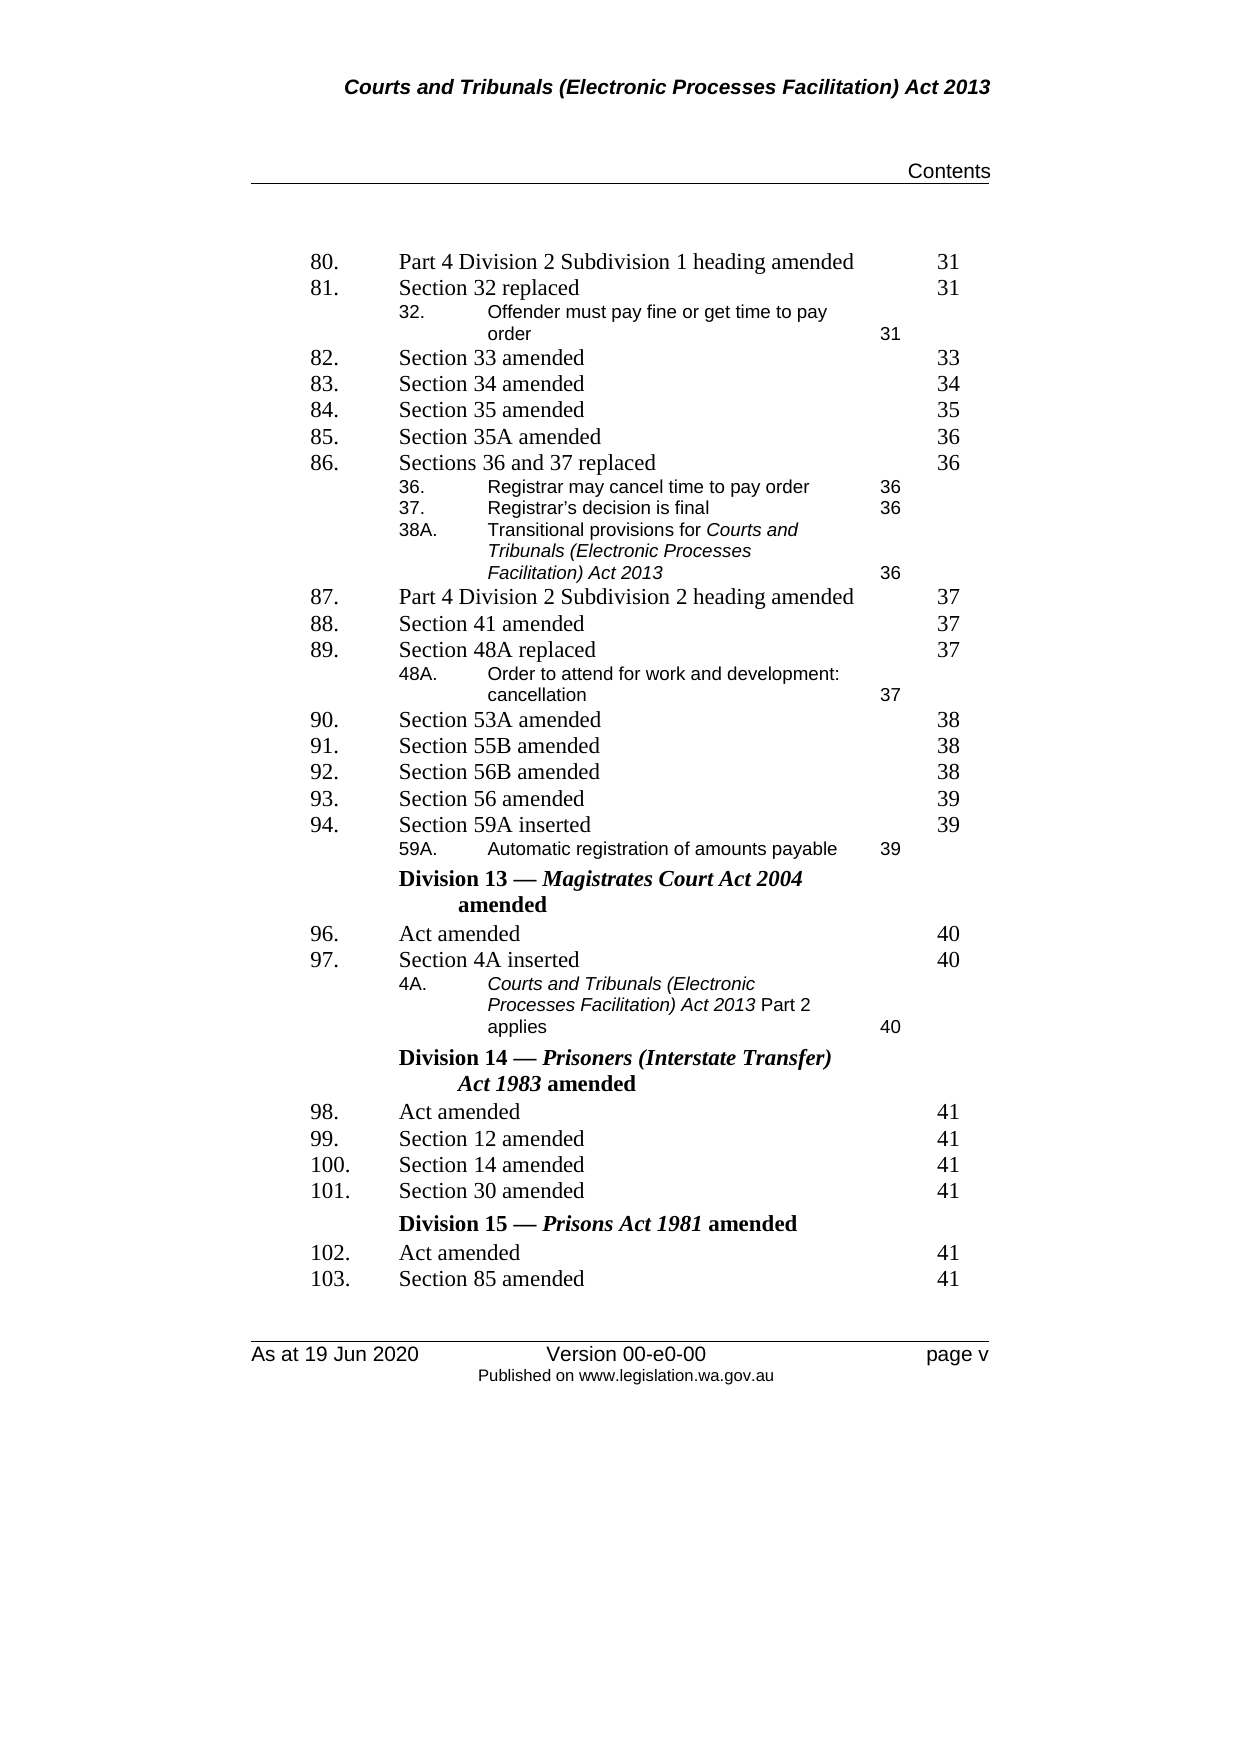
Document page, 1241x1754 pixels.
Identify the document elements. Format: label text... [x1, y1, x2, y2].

text 87. Part 4 Division 2 Subdivision 2 heading amended 37 [310, 583, 871, 610]
text 83. Section 34 amended 34 [310, 370, 871, 397]
text 101. Section 30 amended 41 [310, 1177, 871, 1204]
text 91. Section 55B amended 38 [310, 732, 871, 758]
text 96. Act amended 40 [310, 920, 871, 946]
text 102. Act amended 41 [310, 1238, 871, 1265]
text 85. Section 35A amended 36 [310, 423, 871, 449]
text 88. Section 41 amended 37 [310, 610, 871, 636]
text 93. Section 56 amended 39 [310, 785, 871, 811]
text 38A. Transitional provisions for Courts and Tribunals (Electronic Processes Facilitation) Act 2013 36 [399, 519, 841, 583]
text 84. Section 35 amended 35 [310, 397, 871, 423]
text 4A. Courts and Tribunals (Electronic Processes Facilitation) Act 2013 Part 2 applies 40 [399, 973, 841, 1037]
text Division 15 — Prisons Act 1981 amended [399, 1210, 871, 1236]
text 48A. Order to attend for work and development: cancellation 37 [399, 662, 841, 706]
text 99. Section 12 amended 41 [310, 1125, 871, 1151]
text 103. Section 85 amended 41 [310, 1265, 871, 1291]
text 36. Registrar may cancel time to pay order 36 [399, 476, 841, 497]
text 98. Act amended 41 [310, 1098, 871, 1125]
text 37. Registrar’s decision is final 36 [399, 497, 841, 519]
text Division 13 — Magistrates Court Act 2004 amended [399, 865, 871, 918]
text 80. Part 4 Division 2 Subdivision 1 heading amended 31 [310, 248, 871, 274]
text 92. Section 56B amended 38 [310, 758, 871, 785]
text 86. Sections 36 and 37 replaced 36 [310, 449, 871, 476]
text 82. Section 33 amended 33 [310, 344, 871, 370]
text Division 14 — Prisoners (Interstate Transfer) Act 1983 amended [399, 1044, 871, 1096]
text 97. Section 4A inserted 40 [310, 946, 871, 973]
text 94. Section 59A inserted 39 [310, 811, 871, 837]
text 59A. Automatic registration of amounts payable 39 [399, 837, 841, 859]
text 90. Section 53A amended 38 [310, 706, 871, 732]
text 89. Section 48A replaced 37 [310, 636, 871, 662]
text 100. Section 14 amended 41 [310, 1151, 871, 1177]
text 81. Section 32 replaced 31 [310, 274, 871, 301]
text 32. Offender must pay fine or get time to pay order 31 [399, 301, 841, 344]
